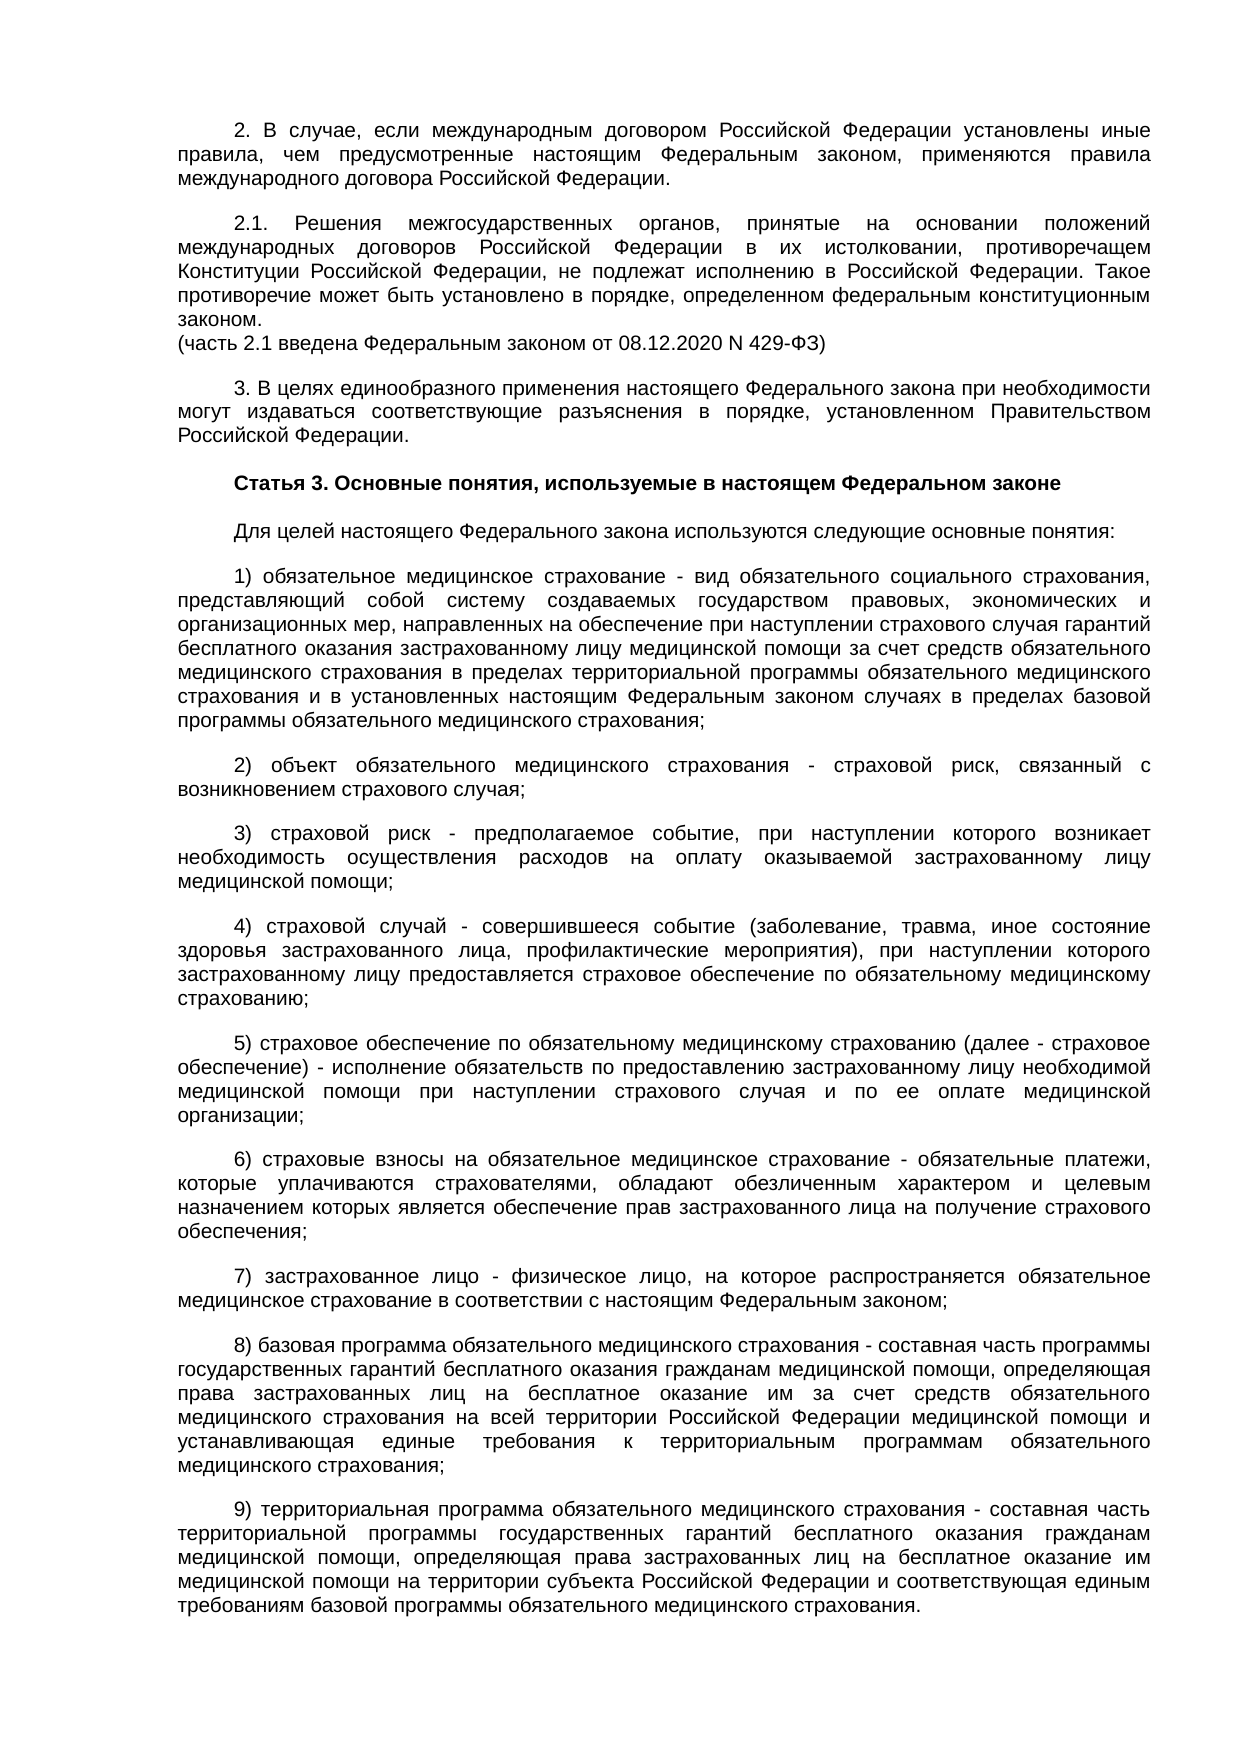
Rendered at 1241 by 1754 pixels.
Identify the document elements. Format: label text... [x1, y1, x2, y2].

text 5) страховое обеспечение по обязательному медицинскому страхованию (далее - страховое обеспечение) - исполнение обязательств по предоставлению застрахованному лицу необходимой медицинской помощи при наступлении страхового случая и по ее оплате медицинской организации; [177, 1031, 1152, 1126]
text 2) объект обязательного медицинского страхования - страховой риск, связанный с возникновением страхового случая; [177, 752, 1152, 800]
text 7) застрахованное лицо - физическое лицо, на которое распространяется обязательное медицинское страхование в соответствии с настоящим Федеральным законом; [177, 1264, 1152, 1312]
text 3) страховой риск - предполагаемое событие, при наступлении которого возникает необходимость осуществления расходов на оплату оказываемой застрахованному лицу медицинской помощи; [177, 821, 1152, 893]
text 6) страховые взносы на обязательное медицинское страхование - обязательные платежи, которые уплачиваются страхователями, обладают обезличенным характером и целевым назначением которых является обеспечение прав застрахованного лица на получение страхового обеспечения; [177, 1147, 1152, 1243]
text 8) базовая программа обязательного медицинского страхования - составная часть программы государственных гарантий бесплатного оказания гражданам медицинской помощи, определяющая права застрахованных лиц на бесплатное оказание им за счет средств обязательного медицинского страхования на всей территории Российской Федерации медицинской помощи и устанавливающая единые требования к территориальным программам обязательного медицинского страхования; [177, 1333, 1152, 1476]
title Статья 3. Основные понятия, используемые в настоящем Федеральном законе [177, 471, 1152, 495]
text 2. В случае, если международным договором Российской Федерации установлены иные правила, чем предусмотренные настоящим Федеральным законом, применяются правила международного договора Российской Федерации. [177, 118, 1152, 190]
text (часть 2.1 введена Федеральным законом от 08.12.2020 N 429-ФЗ) [177, 331, 1152, 354]
text Для целей настоящего Федерального закона используются следующие основные понятия: [177, 519, 1152, 543]
text 9) территориальная программа обязательного медицинского страхования - составная часть территориальной программы государственных гарантий бесплатного оказания гражданам медицинской помощи, определяющая права застрахованных лиц на бесплатное оказание им медицинской помощи на территории субъекта Российской Федерации и соответствующая единым требованиям базовой программы обязательного медицинского страхования. [177, 1497, 1152, 1617]
text 4) страховой случай - совершившееся событие (заболевание, травма, иное состояние здоровья застрахованного лица, профилактические мероприятия), при наступлении которого застрахованному лицу предоставляется страховое обеспечение по обязательному медицинскому страхованию; [177, 914, 1152, 1010]
text 1) обязательное медицинское страхование - вид обязательного социального страхования, представляющий собой систему создаваемых государством правовых, экономических и организационных мер, направленных на обеспечение при наступлении страхового случая гарантий бесплатного оказания застрахованному лицу медицинской помощи за счет средств обязательного медицинского страхования в пределах территориальной программы обязательного медицинского страхования и в установленных настоящим Федеральным законом случаях в пределах базовой программы обязательного медицинского страхования; [177, 564, 1152, 732]
text 3. В целях единообразного применения настоящего Федерального закона при необходимости могут издаваться соответствующие разъяснения в порядке, установленном Правительством Российской Федерации. [177, 375, 1152, 447]
text 2.1. Решения межгосударственных органов, принятые на основании положений международных договоров Российской Федерации в их истолковании, противоречащем Конституции Российской Федерации, не подлежат исполнению в Российской Федерации. Такое противоречие может быть установлено в порядке, определенном федеральным конституционным законом. [177, 211, 1152, 331]
